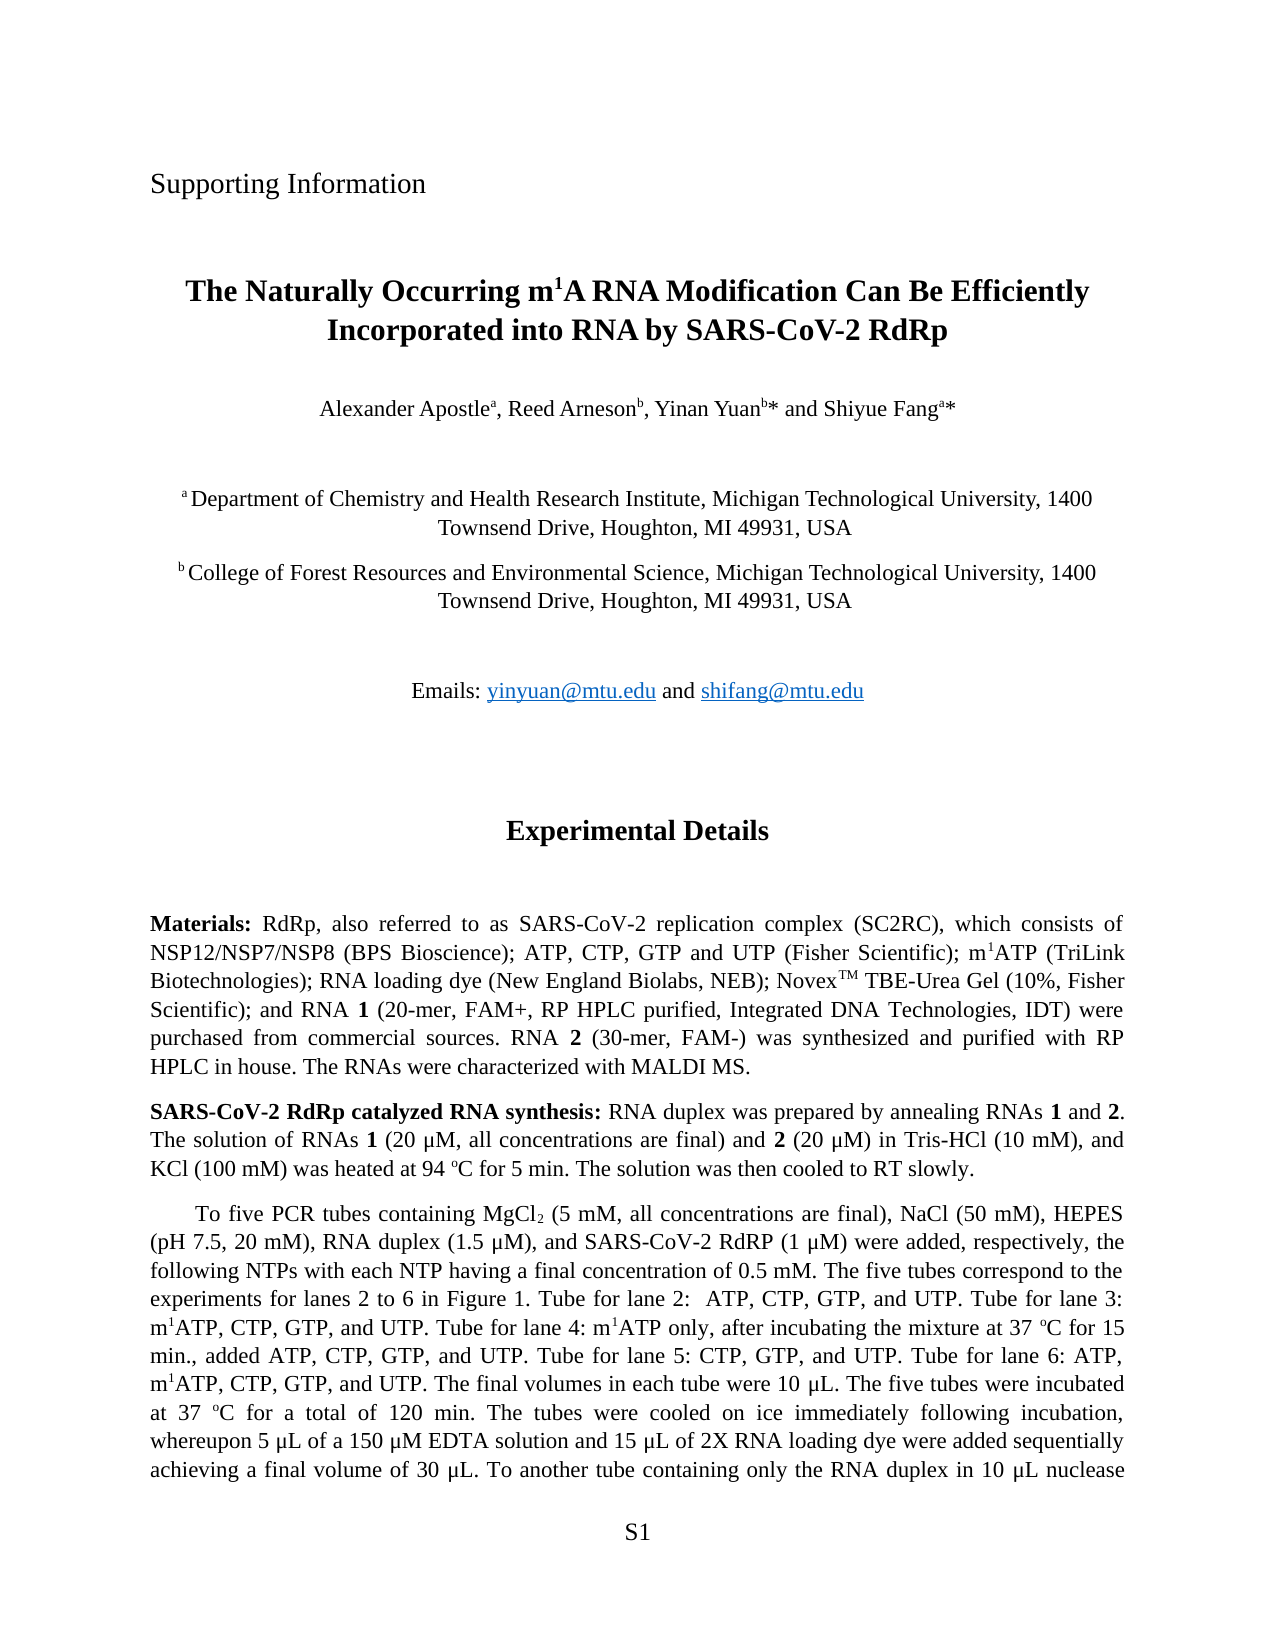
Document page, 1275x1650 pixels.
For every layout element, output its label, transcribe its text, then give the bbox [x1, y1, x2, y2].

text Experimental Details [150, 813, 1125, 846]
text Materials: RdRp, also referred to as SARS-CoV-2 replication complex (SC2RC), which consists of NSP12/NSP7/NSP8 (BPS Bioscience); ATP, CTP, GTP and UTP (Fisher Scientific); m1ATP (TriLink Biotechnologies); RNA loading dye (New England Biolabs, NEB); NovexTM TBE-Urea Gel (10%, Fisher Scientific); and RNA 1 (20-mer, FAM+, RP HPLC purified, Integrated DNA Technologies, IDT) were purchased from commercial sources. RNA 2 (30-mer, FAM-) was synthesized and purified with RP HPLC in house. The RNAs were characterized with MALDI MS. [150, 911, 1125, 1079]
text Supporting Information [150, 167, 1125, 200]
text Alexander Apostlea, Reed Arnesonb, Yinan Yuanb* and Shiyue Fanga* [150, 395, 1125, 421]
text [150, 1200, 1125, 1482]
text SARS-CoV-2 RdRp catalyzed RNA synthesis: RNA duplex was prepared by annealing RNAs 1 and 2. The solution of RNAs 1 (20 μM, all concentrations are final) and 2 (20 μM) in Tris-HCl (10 mM), and KCl (100 mM) was heated at 94 oC for 5 min. The solution was then cooled to RT slowly. [150, 1098, 1125, 1181]
text The Naturally Occurring m1A RNA Modification Can Be Efficiently Incorporated into RNA by SARS-CoV-2 RdRp [150, 272, 1125, 347]
text b College of Forest Resources and Environmental Science, Michigan Technological University, 1400 Townsend Drive, Houghton, MI 49931, USA [150, 559, 1125, 613]
text Emails: yinyuan@mtu.edu and shifang@mtu.edu [150, 677, 1125, 704]
text a Department of Chemistry and Health Research Institute, Michigan Technological University, 1400 Townsend Drive, Houghton, MI 49931, USA [150, 485, 1125, 540]
